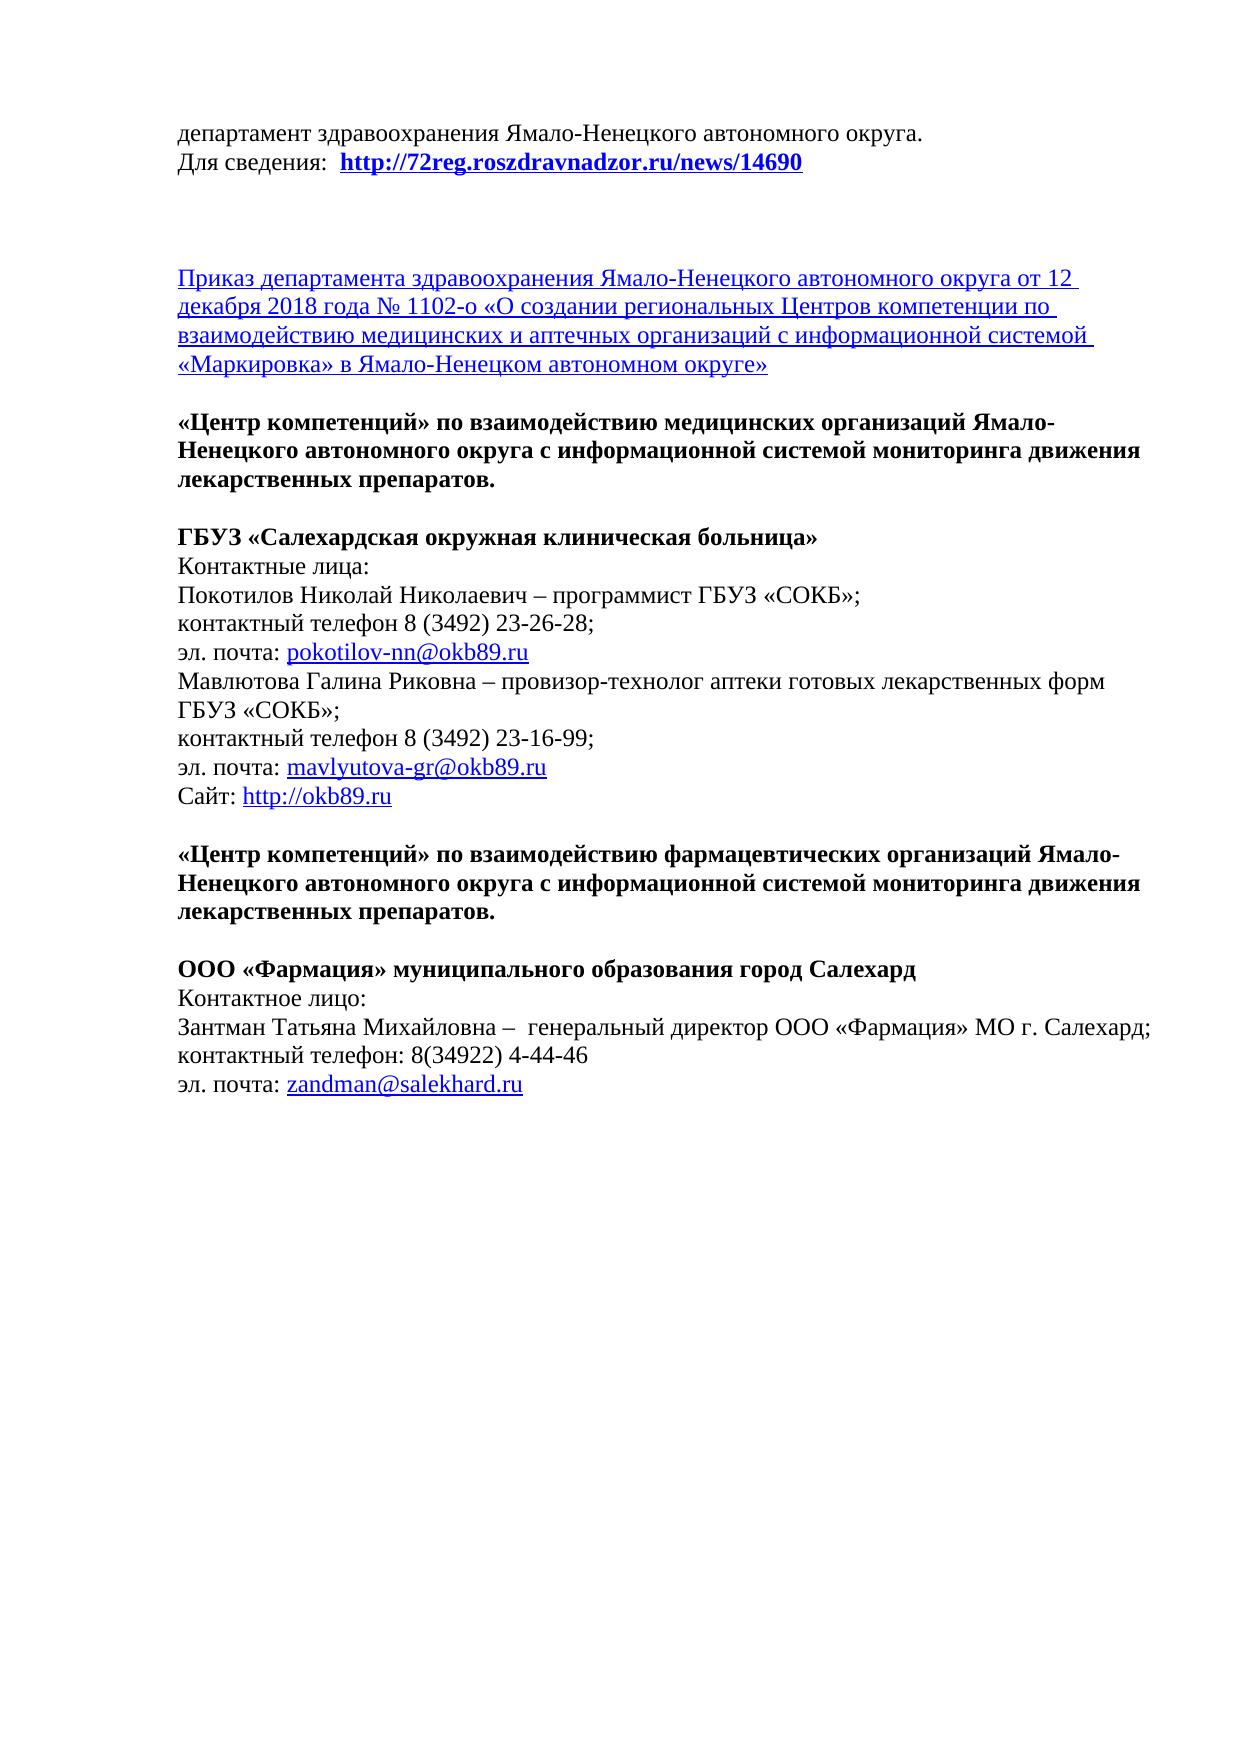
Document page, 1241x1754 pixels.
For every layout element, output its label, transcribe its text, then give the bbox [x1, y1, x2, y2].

text «Центр компетенций» по взаимодействию медицинских организаций Ямало-Ненецкого автономного округа с информационной системой мониторинга движения лекарственных препаратов. [177, 407, 1152, 493]
text ООО «Фармация» муниципального образования город Салехард Контактное лицо: Зантман Татьяна Михайловна – генеральный директор ООО «Фармация» МО г. Салехард; контактный телефон: 8(34922) 4-44-46 эл. почта: zandman@salekhard.ru [177, 954, 1152, 1098]
text ГБУЗ «Салехардская окружная клиническая больница» Контактные лица: Покотилов Николай Николаевич – программист ГБУЗ «СОКБ»; контактный телефон 8 (3492) 23-26-28; эл. почта: pokotilov-nn@okb89.ru Мавлютова Галина Риковна – провизор-технолог аптеки готовых лекарственных форм ГБУЗ «СОКБ»; контактный телефон 8 (3492) 23-16-99; эл. почта: mavlyutova-gr@okb89.ru Сайт: http://okb89.ru [177, 522, 1152, 810]
text «Центр компетенций» по взаимодействию фармацевтических организаций Ямало-Ненецкого автономного округа с информационной системой мониторинга движения лекарственных препаратов. [177, 839, 1152, 925]
text Приказ департамента здравоохранения Ямало-Ненецкого автономного округа от 12 декабря 2018 года № 1102-о «О создании региональных Центров компетенции по взаимодействию медицинских и аптечных организаций с информационной системой «Маркировка» в Ямало-Ненецком автономном округе» [177, 263, 1152, 378]
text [177, 118, 1152, 176]
